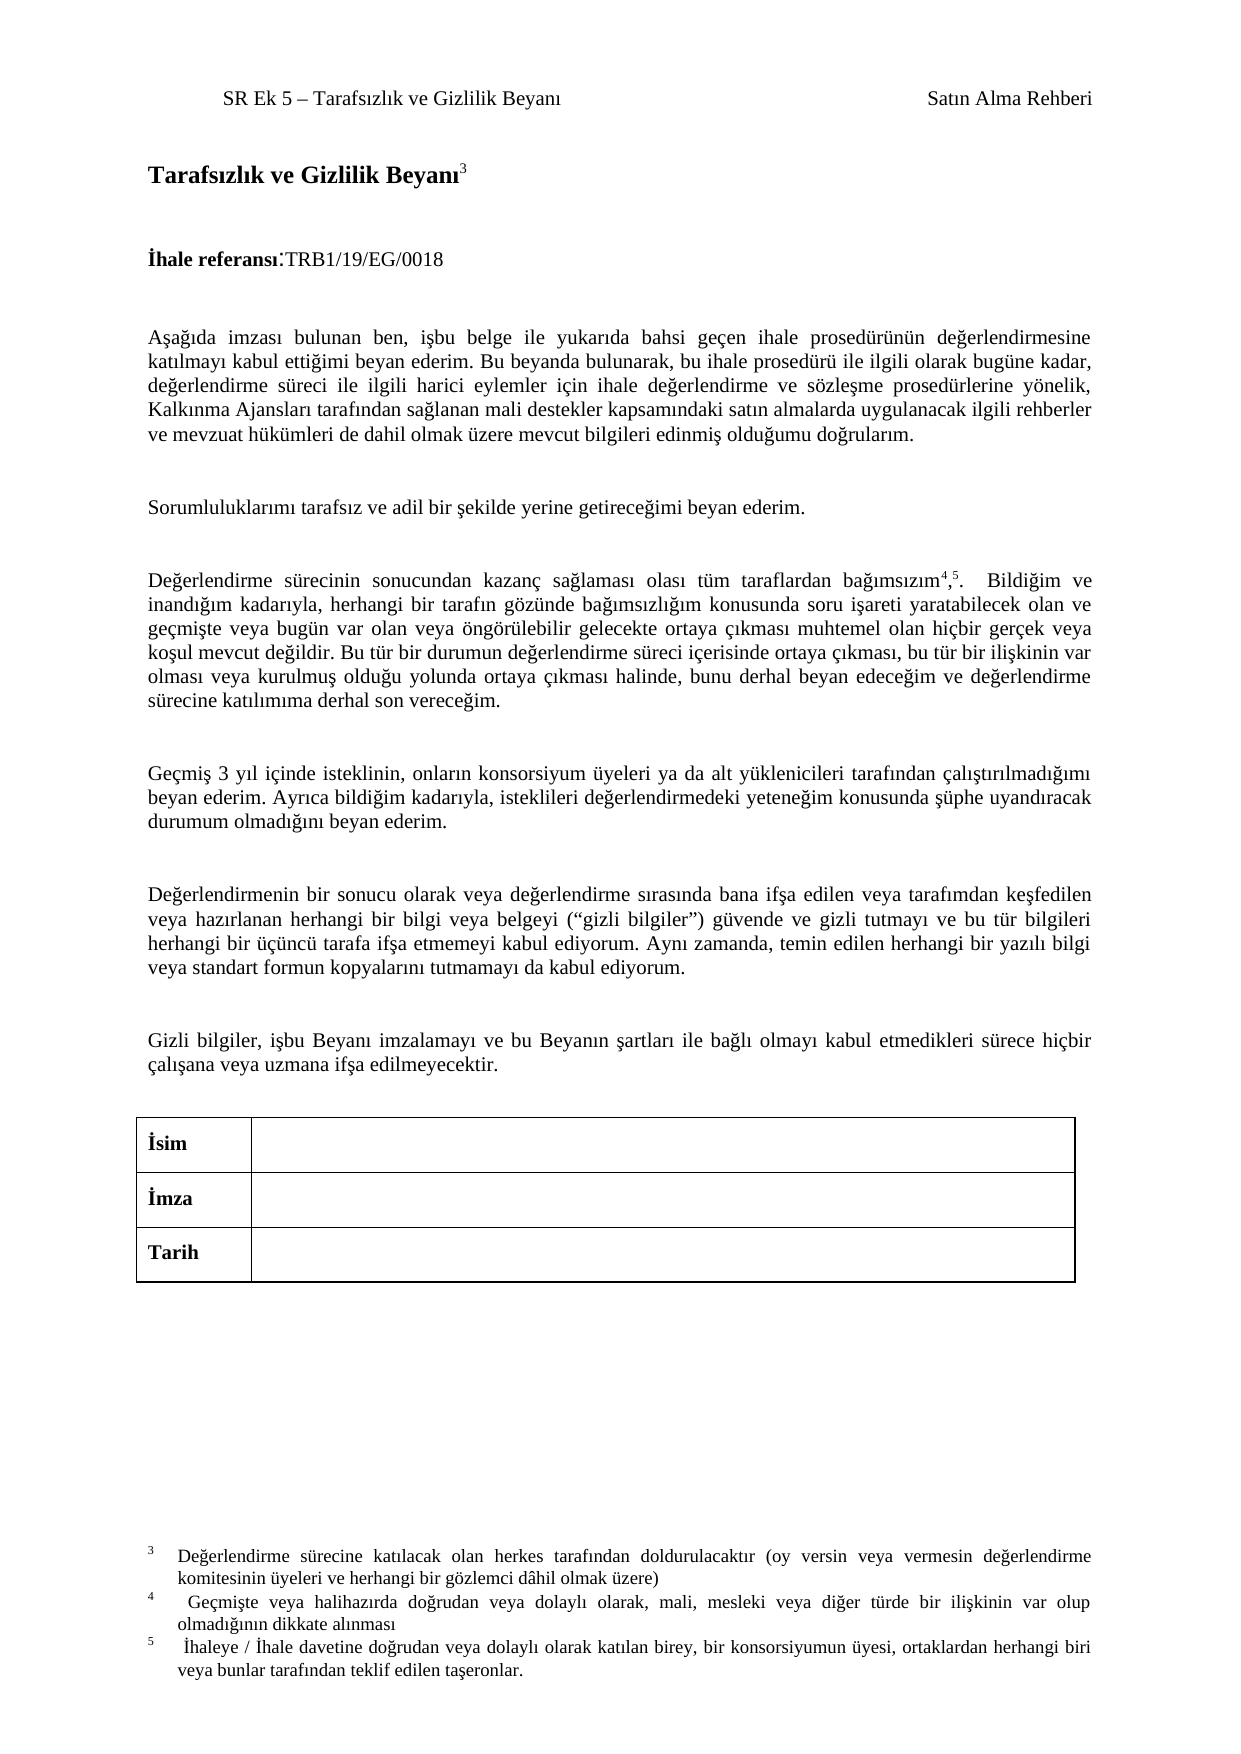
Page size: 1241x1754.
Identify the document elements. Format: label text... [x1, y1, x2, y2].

table_cell Tarih [137, 1228, 251, 1281]
text Geçmiş 3 yıl içinde isteklinin, onların konsorsiyum üyeleri ya da alt yüklenicileri tarafından çalıştırılmadığımı beyan ederim. Ayrıca bildiğim kadarıyla, isteklileri değerlendirmedeki yeteneğim konusunda şüphe uyandıracak durumum olmadığını beyan ederim. [148, 761, 1093, 833]
text Sorumluluklarımı tarafsız ve adil bir şekilde yerine getireceğimi beyan ederim. [148, 494, 1093, 519]
table_cell İmza [137, 1173, 251, 1227]
subtitle Tarafsızlık ve Gizlilik Beyanı [148, 160, 1093, 189]
text Değerlendirmenin bir sonucu olarak veya değerlendirme sırasında bana ifşa edilen veya tarafımdan keşfedilen veya hazırlanan herhangi bir bilgi veya belgeyi (“gizli bilgiler”) güvende ve gizli tutmayı ve bu tür bilgileri herhangi bir üçüncü tarafa ifşa etmemeyi kabul ediyorum. Aynı zamanda, temin edilen herhangi bir yazılı bilgi veya standart formun kopyalarını tutmamayı da kabul ediyorum. [148, 882, 1093, 979]
text Gizli bilgiler, işbu Beyanı imzalamayı ve bu Beyanın şartları ile bağlı olmayı kabul etmedikleri sürece hiçbir çalışana veya uzmana ifşa edilmeyecektir. [148, 1028, 1093, 1076]
table_cell [252, 1173, 1074, 1227]
text İhale referansı:TRB1/19/EG/0018 [148, 243, 1093, 271]
text Değerlendirme sürecinin sonucundan kazanç sağlaması olası tüm taraflardan bağımsızım,. Bildiğim ve inandığım kadarıyla, herhangi bir tarafın gözünde bağımsızlığım konusunda soru işareti yaratabilecek olan ve geçmişte veya bugün var olan veya öngörülebilir gelecekte ortaya çıkması muhtemel olan hiçbir gerçek veya koşul mevcut değildir. Bu tür bir durumun değerlendirme süreci içerisinde ortaya çıkması, bu tür bir ilişkinin var olması veya kurulmuş olduğu yolunda ortaya çıkması halinde, bunu derhal beyan edeceğim ve değerlendirme sürecine katılımıma derhal son vereceğim. [148, 568, 1093, 712]
table_header [252, 1118, 1074, 1172]
table_header İsim [137, 1118, 251, 1172]
table_cell [252, 1228, 1074, 1281]
text Aşağıda imzası bulunan ben, işbu belge ile yukarıda bahsi geçen ihale prosedürünün değerlendirmesine katılmayı kabul ettiğimi beyan ederim. Bu beyanda bulunarak, bu ihale prosedürü ile ilgili olarak bugüne kadar, değerlendirme süreci ile ilgili harici eylemler için ihale değerlendirme ve sözleşme prosedürlerine yönelik, Kalkınma Ajansları tarafından sağlanan mali destekler kapsamındaki satın almalarda uygulanacak ilgili rehberler ve mevzuat hükümleri de dahil olmak üzere mevcut bilgileri edinmiş olduğumu doğrularım. [148, 325, 1093, 446]
